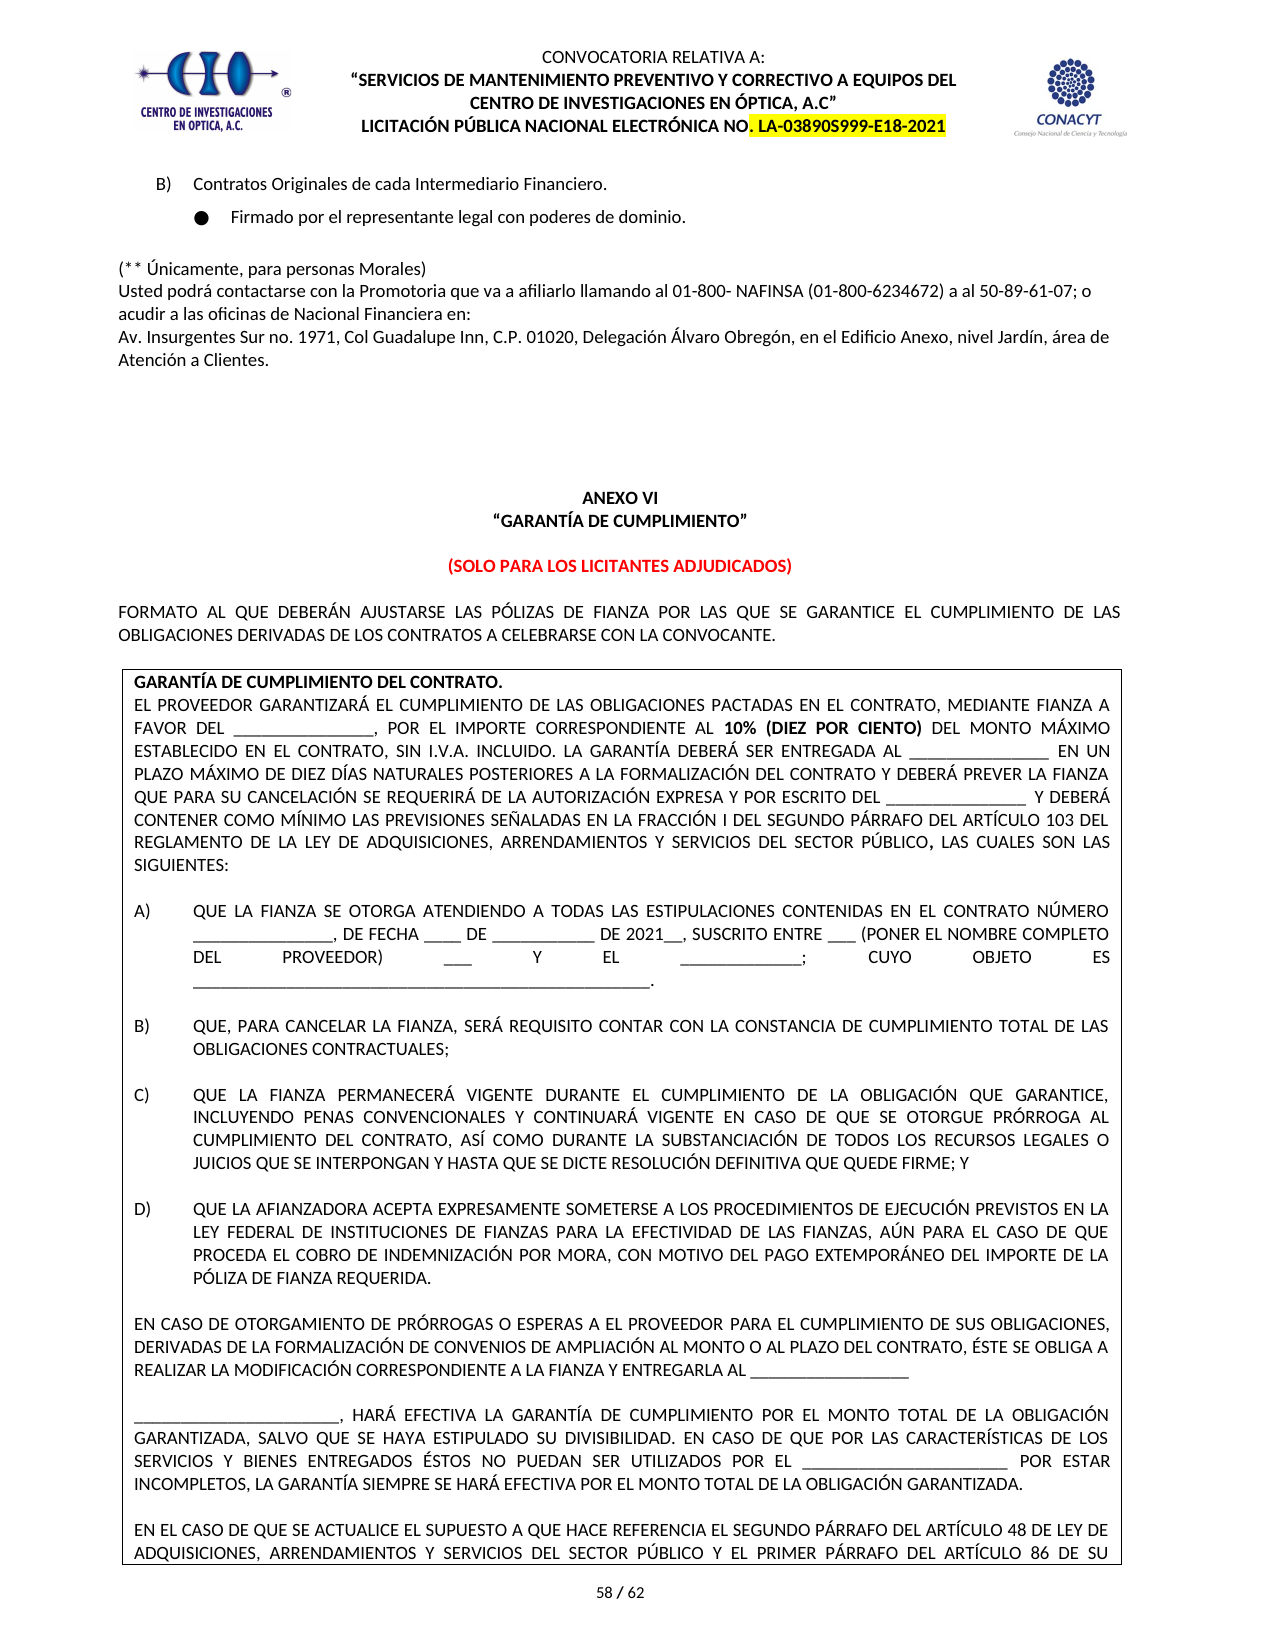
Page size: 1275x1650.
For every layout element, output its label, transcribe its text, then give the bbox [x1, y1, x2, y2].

text ANEXO VI [118, 486, 1122, 509]
text FORMATO AL QUE DEBERÁN AJUSTARSE LAS PÓLIZAS DE FIANZA POR LAS QUE SE GARANTICE EL CUMPLIMIENTO DE LAS OBLIGACIONES DERIVADAS DE LOS CONTRATOS A CELEBRARSE CON LA CONVOCANTE. [118, 601, 1122, 646]
subtitle Firmado por el representante legal con poderes de dominio. [193, 195, 1122, 234]
text (SOLO PARA LOS LICITANTES ADJUDICADOS) [118, 555, 1122, 578]
text Usted podrá contactarse con la Promotoria que va a afiliarlo llamando al 01-800- NAFINSA (01-800-6234672) a al 50-89-61-07; o acudir a las oficinas de Nacional Financiera en: [118, 280, 1122, 326]
picture [133, 50, 292, 132]
text Av. Insurgentes Sur no. 1971, Col Guadalupe Inn, C.P. 01020, Delegación Álvaro Obregón, en el Edificio Anexo, nivel Jardín, área de Atención a Clientes. [118, 326, 1122, 371]
subtitle Contratos Originales de cada Intermediario Financiero. [156, 172, 1122, 195]
text “GARANTÍA DE CUMPLIMIENTO” [118, 509, 1122, 532]
picture [1011, 58, 1128, 137]
subtitle (** Únicamente, para personas Morales) [118, 257, 1122, 280]
